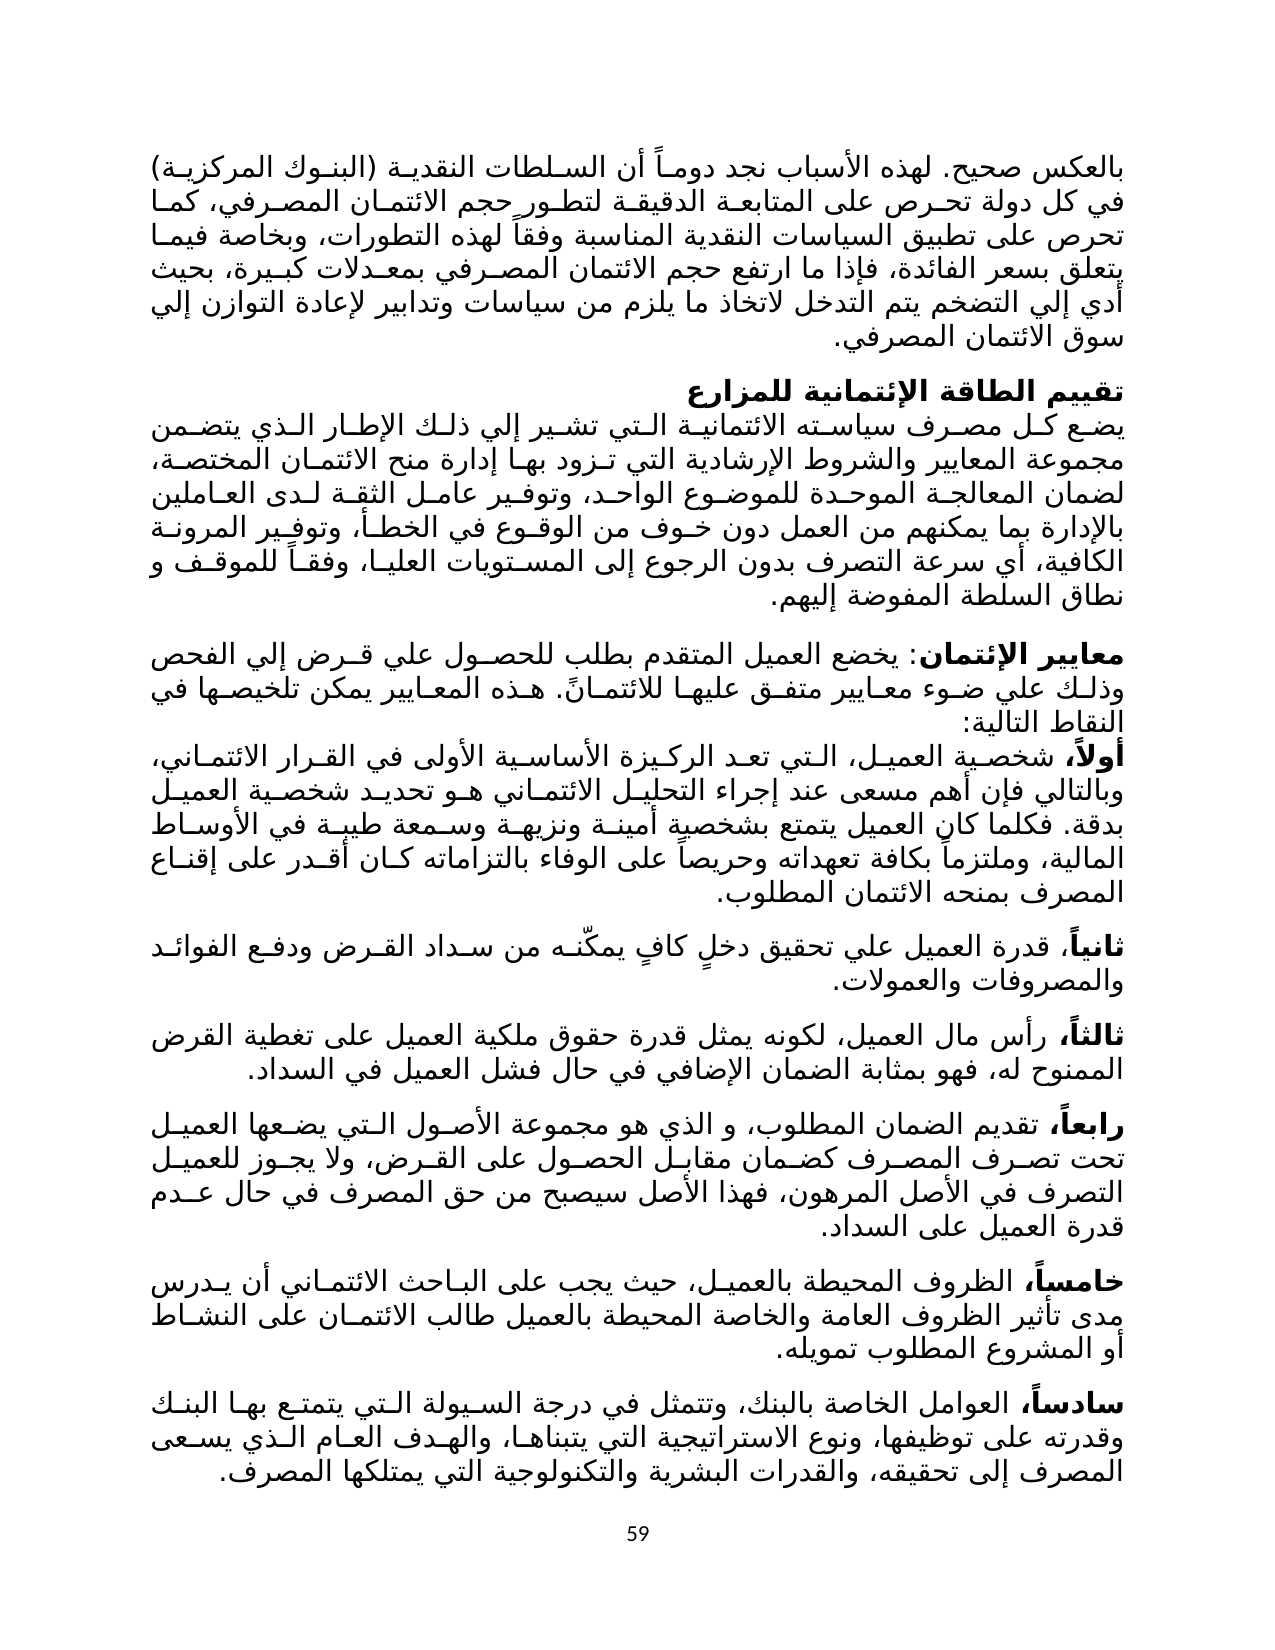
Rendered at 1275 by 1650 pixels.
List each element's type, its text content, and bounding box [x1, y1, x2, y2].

text معايير الإئتمان: يخضع العميل المتقدم بطلب للحصول علي قرض إلي الفحص وذلك علي ضوء معايير متفق عليها للائتمانً. هذه المعايير يمكن تلخيصها في النقاط التالية: [150, 637, 1125, 739]
text تقييم الطاقة الإئتمانية للمزارع [150, 374, 1125, 408]
text أولاً، شخصية العميل، التي تعد الركيزة الأساسية الأولى في القرار الائتماني، وبالتالي فإن أهم مسعى عند إجراء التحليل الائتماني هو تحديد شخصية العميل بدقة. فكلما كان العميل يتمتع بشخصية أمينة ونزيهة وسمعة طيبة في الأوساط المالية، وملتزماً بكافة تعهداته وحريصاً على الوفاء بالتزاماته كان أقدر على إقناع المصرف بمنحه الائتمان المطلوب. [150, 739, 1125, 909]
text سادساً، العوامل الخاصة بالبنك، وتتمثل في درجة السيولة التي يتمتع بها البنك وقدرته على توظيفها، ونوع الاستراتيجية التي يتبناها، والهدف العام الذي يسعى المصرف إلى تحقيقه، والقدرات البشرية والتكنولوجية التي يمتلكها المصرف. [150, 1387, 1125, 1488]
text ثانياً، قدرة العميل علي تحقيق دخلٍ كافٍ يمكّنه من سداد القرض ودفع الفوائد والمصروفات والعمولات. [150, 930, 1125, 998]
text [150, 150, 1125, 354]
text رابعاً، تقديم الضمان المطلوب، و الذي هو مجموعة الأصول التي يضعها العميل تحت تصرف المصرف كضمان مقابل الحصول على القرض، ولا يجوز للعميل التصرف في الأصل المرهون، فهذا الأصل سيصبح من حق المصرف في حال عدم قدرة العميل على السداد. [150, 1107, 1125, 1243]
text ثالثاً، رأس مال العميل، لكونه يمثل قدرة حقوق ملكية العميل على تغطية القرض الممنوح له، فهو بمثابة الضمان الإضافي في حال فشل العميل في السداد. [150, 1018, 1125, 1086]
text خامساً، الظروف المحيطة بالعميل، حيث يجب على الباحث الائتماني أن يدرس مدى تأثير الظروف العامة والخاصة المحيطة بالعميل طالب الائتمان على النشاط أو المشروع المطلوب تمويله. [150, 1264, 1125, 1366]
text يضع كل مصرف سياسته الائتمانية التي تشير إلي ذلك الإطار الذي يتضمن مجموعة المعايير والشروط الإرشادية التي تزود بها إدارة منح الائتمان المختصة، لضمان المعالجة الموحدة للموضوع الواحد، وتوفير عامل الثقة لدى العاملين بالإدارة بما يمكنهم من العمل دون خوف من الوقوع في الخطأ، وتوفير المرونة الكافية، أي سرعة التصرف بدون الرجوع إلى المستويات العليا، وفقاً للموقف و نطاق السلطة المفوضة إليهم. [150, 408, 1125, 612]
